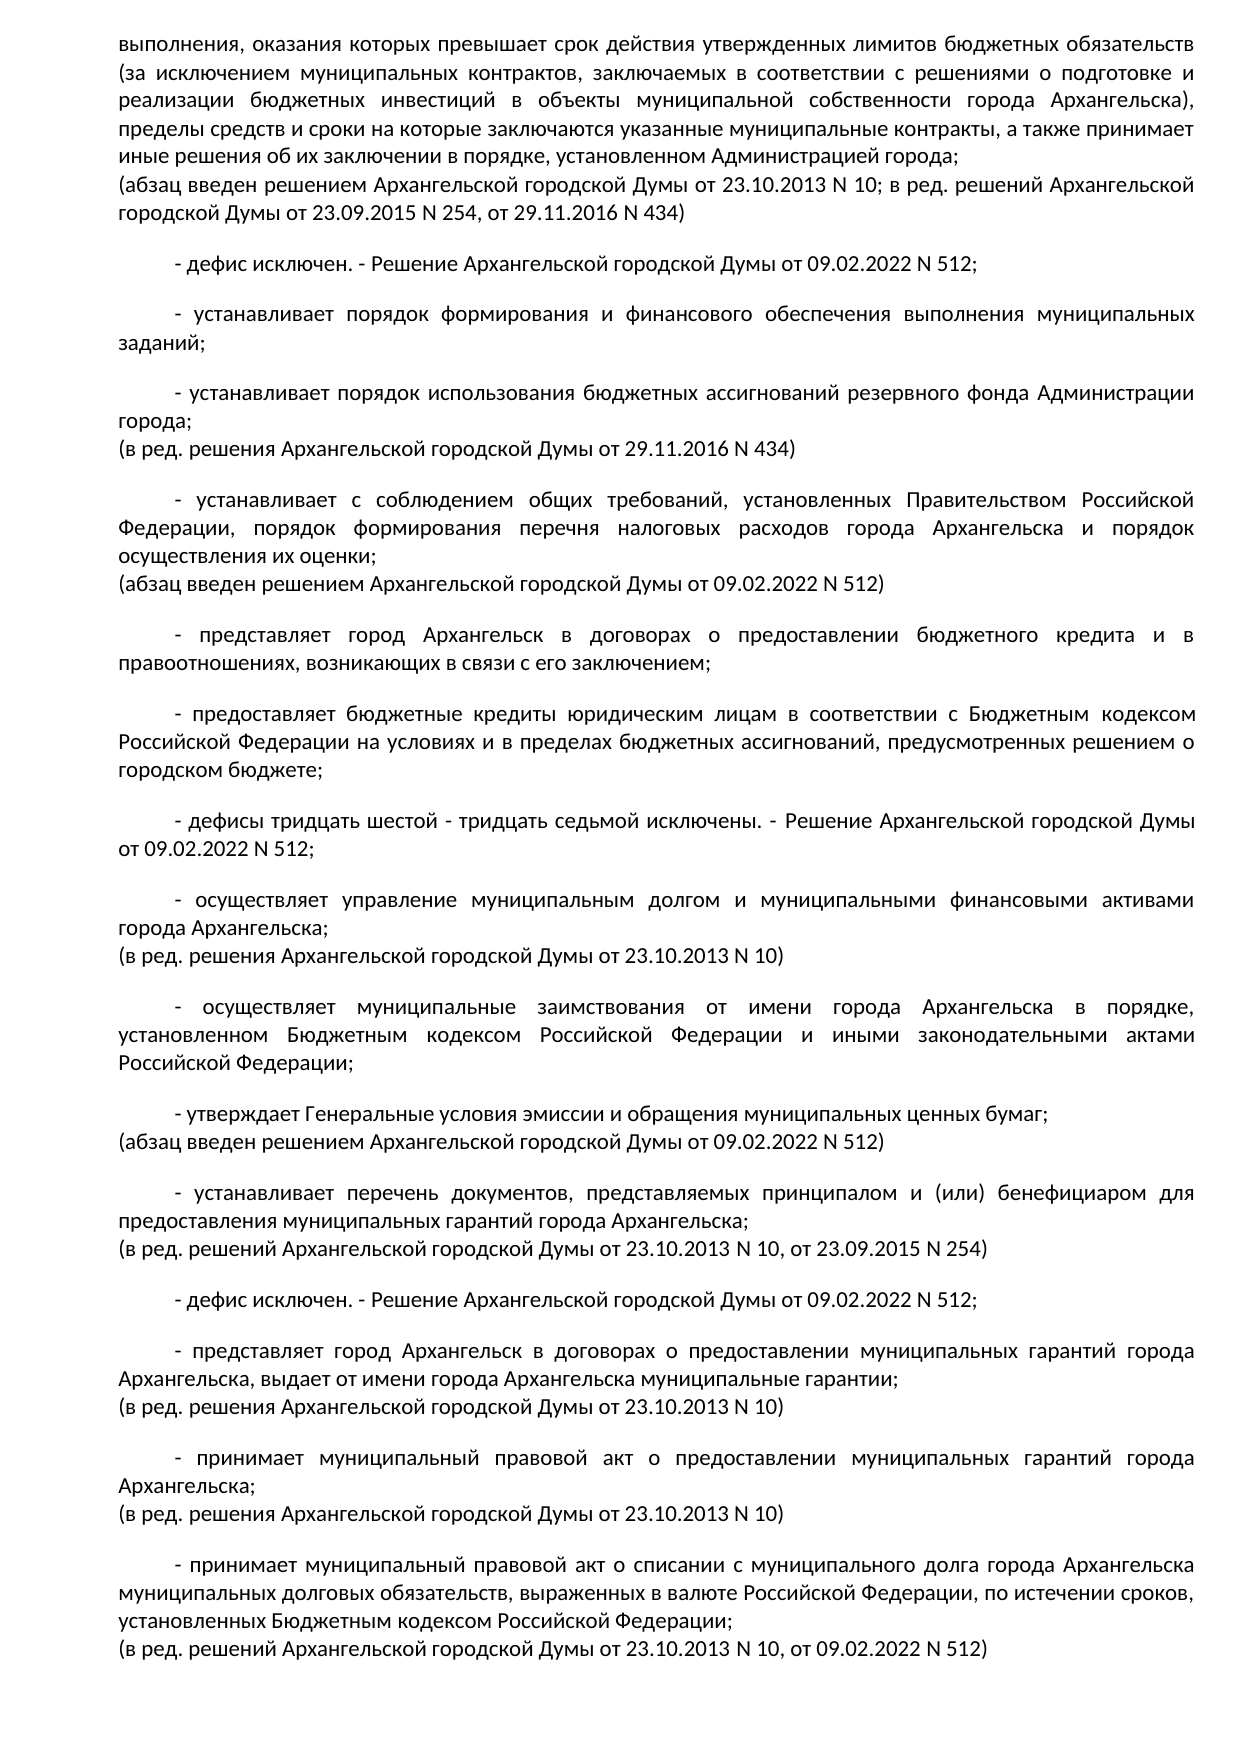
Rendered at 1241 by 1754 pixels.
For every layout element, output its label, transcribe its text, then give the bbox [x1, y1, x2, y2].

text - устанавливает перечень документов, представляемых принципалом и (или) бенефициаром для предоставления муниципальных гарантий города Архангельска; [118, 1178, 1196, 1234]
text (абзац введен решением Архангельской городской Думы от 09.02.2022 N 512) [118, 569, 1196, 598]
text - устанавливает порядок использования бюджетных ассигнований резервного фонда Администрации города; [118, 378, 1196, 434]
text - устанавливает порядок формирования и финансового обеспечения выполнения муниципальных заданий; [118, 299, 1196, 356]
text - утверждает Генеральные условия эмиссии и обращения муниципальных ценных бумаг; [118, 1099, 1196, 1127]
text (в ред. решений Архангельской городской Думы от 23.10.2013 N 10, от 23.09.2015 N 254) [118, 1234, 1196, 1262]
text (абзац введен решением Архангельской городской Думы от 23.10.2013 N 10; в ред. решений Архангельской городской Думы от 23.09.2015 N 254, от 29.11.2016 N 434) [118, 170, 1196, 226]
text (в ред. решения Архангельской городской Думы от 29.11.2016 N 434) [118, 434, 1196, 463]
text (в ред. решения Архангельской городской Думы от 23.10.2013 N 10) [118, 941, 1196, 969]
text - принимает муниципальный правовой акт о списании с муниципального долга города Архангельска муниципальных долговых обязательств, выраженных в валюте Российской Федерации, по истечении сроков, установленных Бюджетным кодексом Российской Федерации; [118, 1550, 1196, 1634]
text (в ред. решений Архангельской городской Думы от 23.10.2013 N 10, от 09.02.2022 N 512) [118, 1634, 1196, 1662]
text - осуществляет муниципальные заимствования от имени города Архангельска в порядке, установленном Бюджетным кодексом Российской Федерации и иными законодательными актами Российской Федерации; [118, 992, 1196, 1076]
text - устанавливает с соблюдением общих требований, установленных Правительством Российской Федерации, порядок формирования перечня налоговых расходов города Архангельска и порядок осуществления их оценки; [118, 486, 1196, 569]
text - дефис исключен. - Решение Архангельской городской Думы от 09.02.2022 N 512; [118, 249, 1196, 277]
text - предоставляет бюджетные кредиты юридическим лицам в соответствии с Бюджетным кодексом Российской Федерации на условиях и в пределах бюджетных ассигнований, предусмотренных решением о городском бюджете; [118, 699, 1196, 783]
text - дефисы тридцать шестой - тридцать седьмой исключены. - Решение Архангельской городской Думы от 09.02.2022 N 512; [118, 806, 1196, 862]
text (абзац введен решением Архангельской городской Думы от 09.02.2022 N 512) [118, 1127, 1196, 1155]
text - принимает муниципальный правовой акт о предоставлении муниципальных гарантий города Архангельска; [118, 1443, 1196, 1499]
text - представляет город Архангельск в договорах о предоставлении муниципальных гарантий города Архангельска, выдает от имени города Архангельска муниципальные гарантии; [118, 1336, 1196, 1392]
text (в ред. решения Архангельской городской Думы от 23.10.2013 N 10) [118, 1392, 1196, 1420]
text - представляет город Архангельск в договорах о предоставлении бюджетного кредита и в правоотношениях, возникающих в связи с его заключением; [118, 621, 1196, 677]
text - осуществляет управление муниципальным долгом и муниципальными финансовыми активами города Архангельска; [118, 885, 1196, 941]
text (в ред. решения Архангельской городской Думы от 23.10.2013 N 10) [118, 1499, 1196, 1527]
text - дефис исключен. - Решение Архангельской городской Думы от 09.02.2022 N 512; [118, 1285, 1196, 1313]
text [118, 29, 1196, 170]
